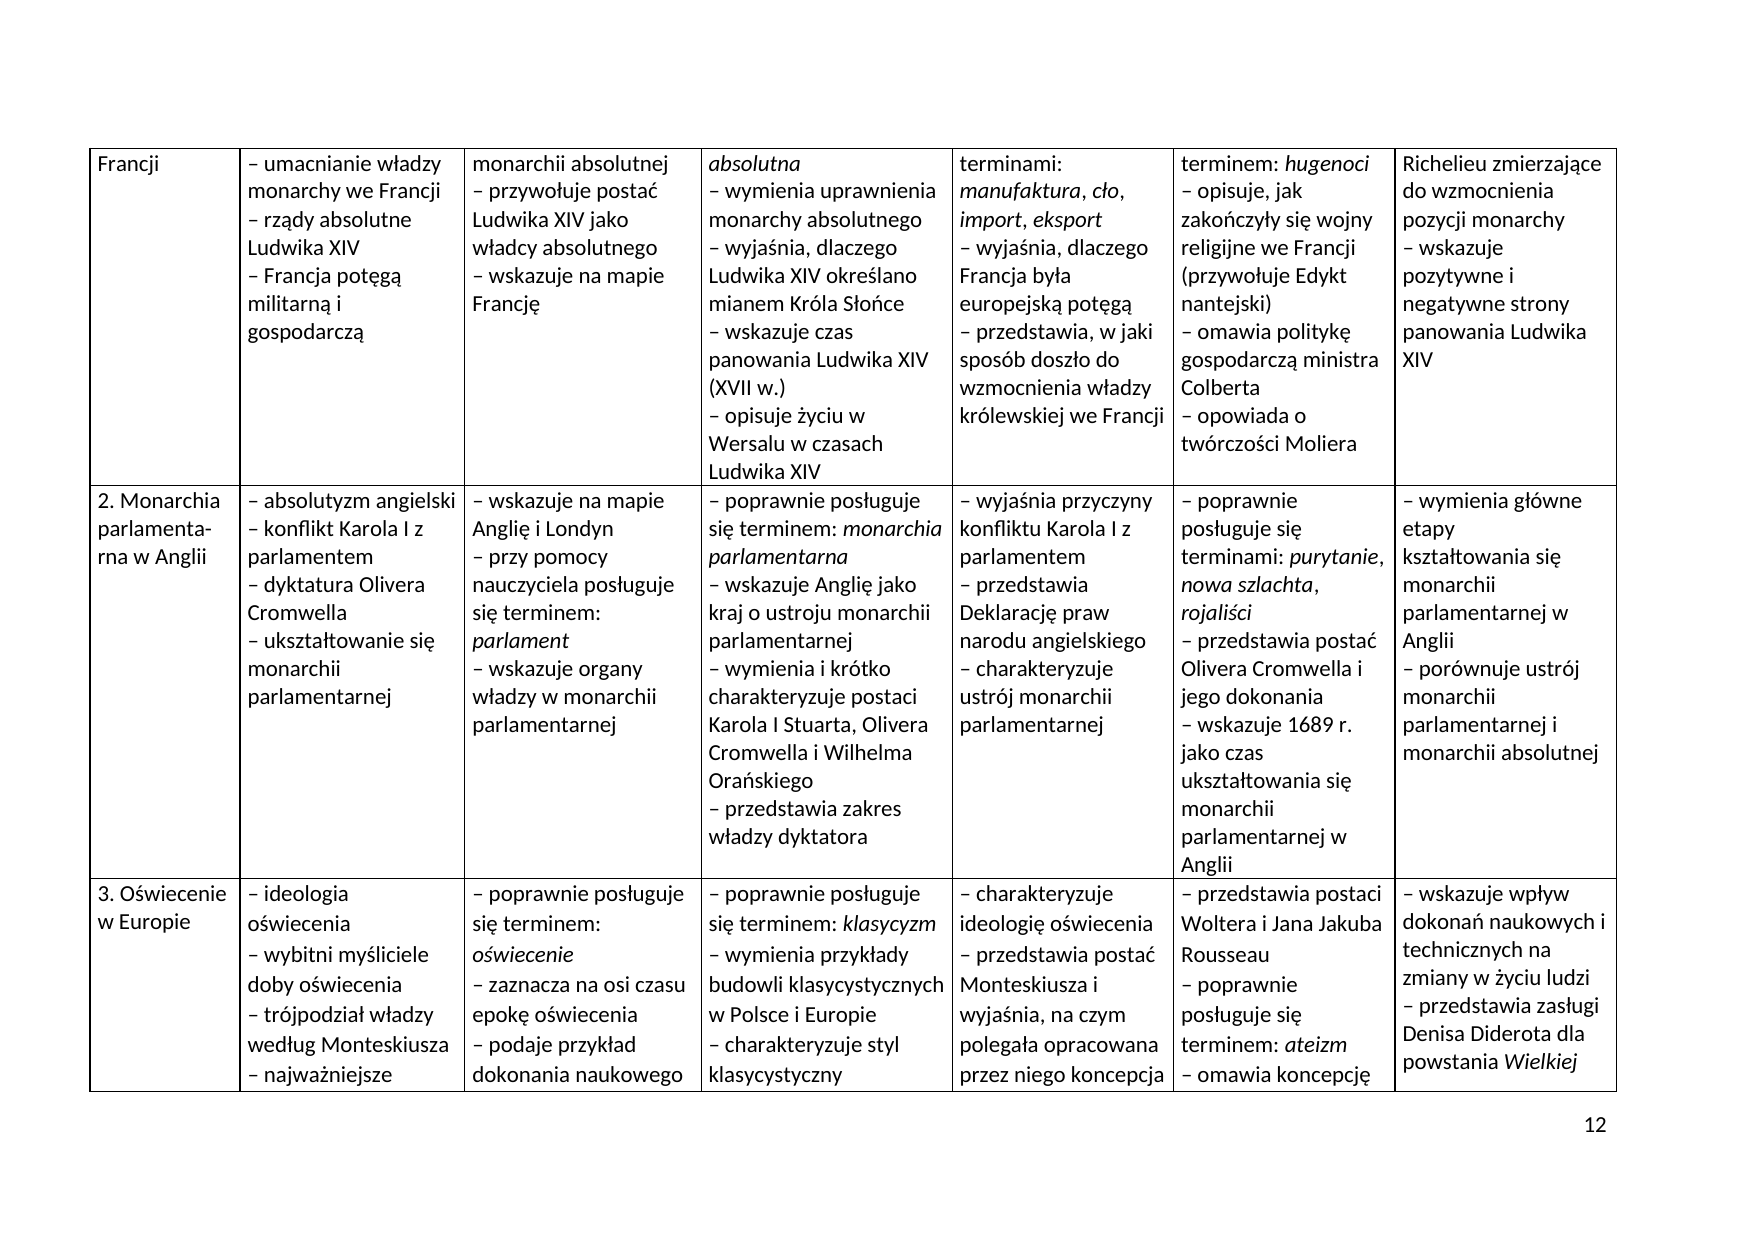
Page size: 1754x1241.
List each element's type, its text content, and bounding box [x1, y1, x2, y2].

table_cell – absolutyzm angielski – konflikt Karola I z parlamentem – dyktatura Olivera Cromwella – ukształtowanie się monarchii parlamentarnej [241, 486, 464, 878]
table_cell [465, 879, 701, 1091]
table_cell – poprawnie posługuje się terminami: purytanie, nowa szlachta, rojaliści – przedstawia postać Olivera Cromwella i jego dokonania – wskazuje 1689 r. jako czas ukształtowania się monarchii parlamentarnej w Anglii [1174, 486, 1394, 878]
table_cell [702, 149, 952, 485]
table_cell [1174, 149, 1394, 485]
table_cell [702, 879, 952, 1091]
table_cell – wymienia główne etapy kształtowania się monarchii parlamentarnej w Anglii – porównuje ustrój monarchii parlamentarnej i monarchii absolutnej [1396, 486, 1616, 878]
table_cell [953, 149, 1173, 485]
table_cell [1396, 149, 1616, 485]
table_cell – poprawnie posługuje się terminem: monarchia parlamentarna – wskazuje Anglię jako kraj o ustroju monarchii parlamentarnej – wymienia i krótko charakteryzuje postaci Karola I Stuarta, Olivera Cromwella i Wilhelma Orańskiego – przedstawia zakres władzy dyktatora [702, 486, 952, 878]
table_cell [1396, 879, 1616, 1091]
table_cell 2. Monarchia parlamenta-rna w Anglii [91, 486, 239, 878]
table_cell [241, 879, 464, 1091]
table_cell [1174, 879, 1394, 1091]
table_cell – wyjaśnia przyczyny konfliktu Karola I z parlamentem – przedstawia Deklarację praw narodu angielskiego – charakteryzuje ustrój monarchii parlamentarnej [953, 486, 1173, 878]
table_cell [953, 879, 1173, 1091]
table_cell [241, 149, 464, 485]
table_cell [465, 149, 701, 485]
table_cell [91, 879, 239, 1091]
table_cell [91, 149, 239, 485]
table_cell – wskazuje na mapie Anglię i Londyn – przy pomocy nauczyciela posługuje się terminem: parlament – wskazuje organy władzy w monarchii parlamentarnej [465, 486, 701, 878]
